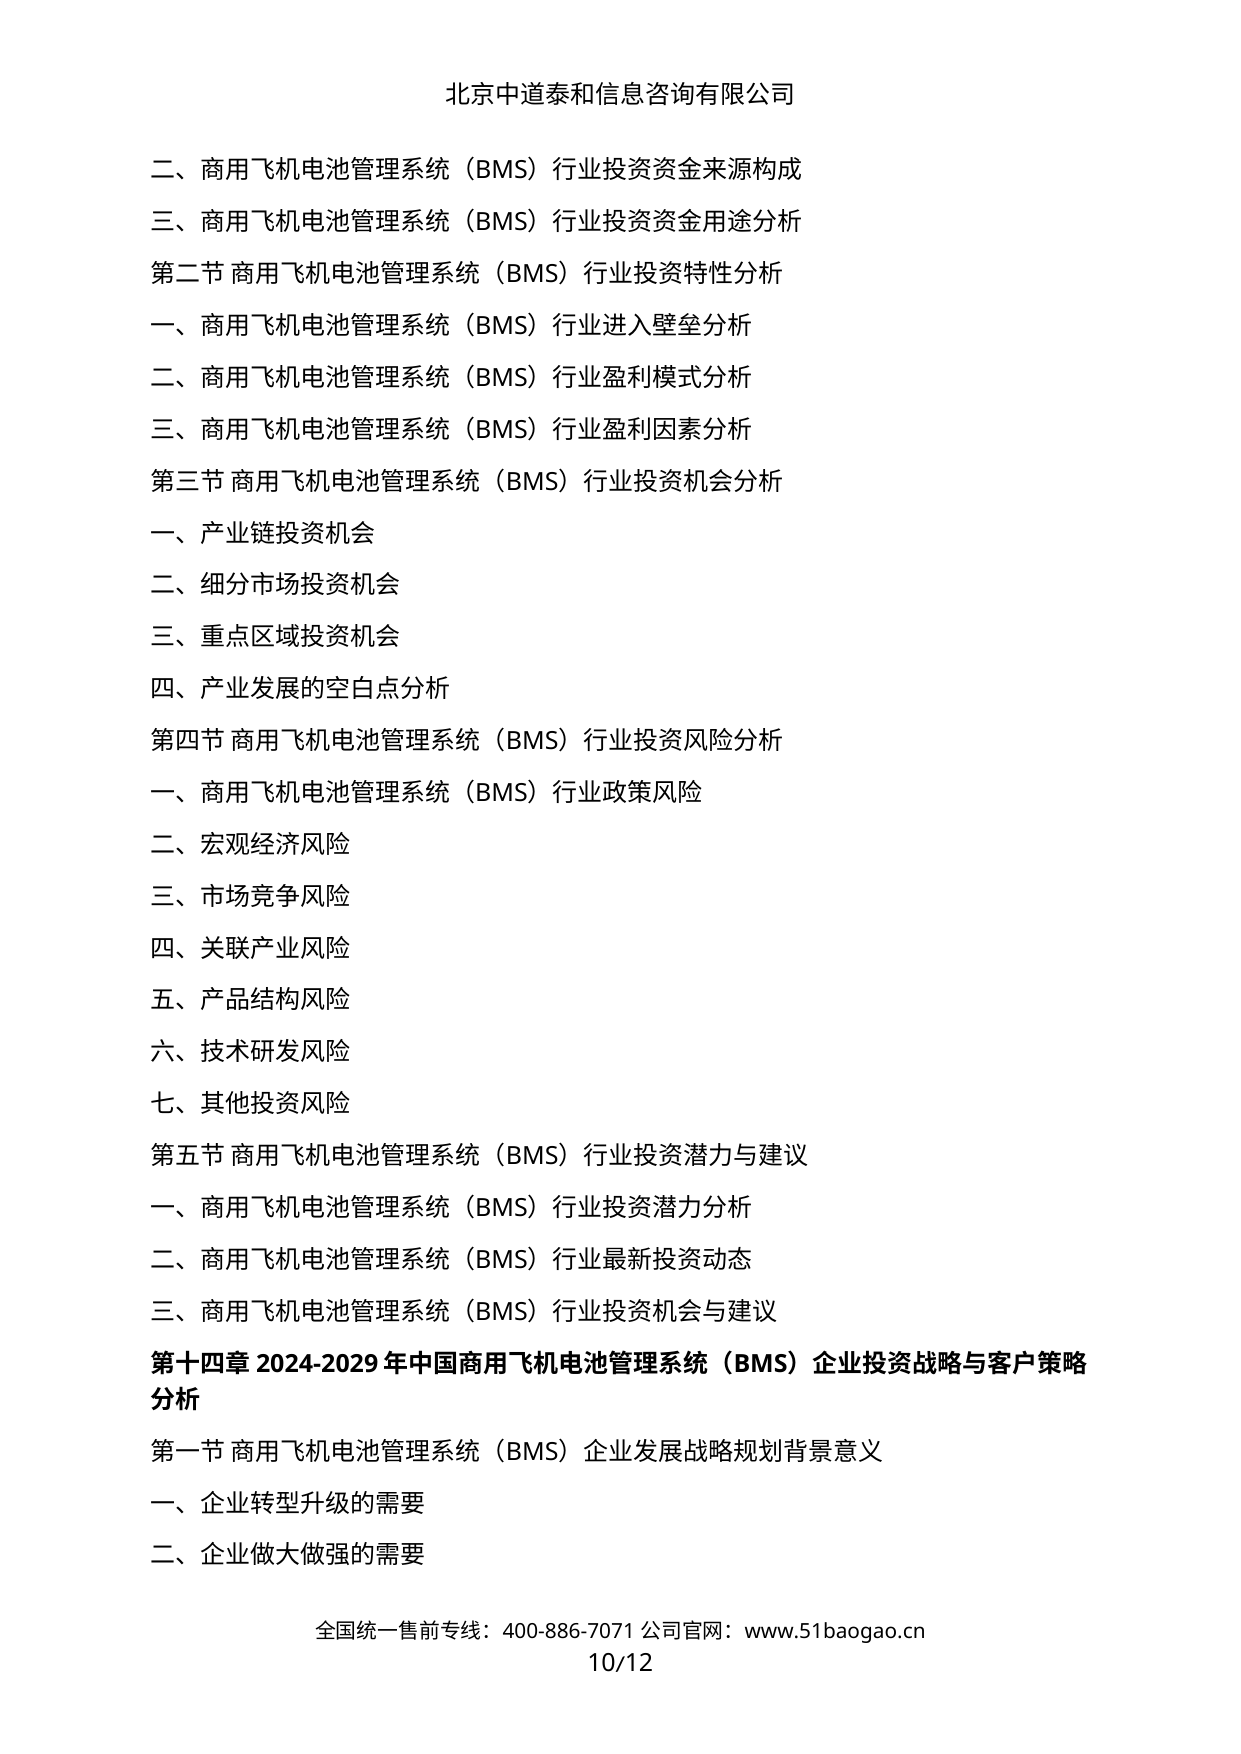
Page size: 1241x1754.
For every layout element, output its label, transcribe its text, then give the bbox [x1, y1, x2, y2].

text 第五节 商用飞机电池管理系统（BMS）行业投资潜力与建议 [150, 1136, 1090, 1172]
text 二、商用飞机电池管理系统（BMS）行业投资资金来源构成 [150, 150, 1090, 186]
text 第三节 商用飞机电池管理系统（BMS）行业投资机会分析 [150, 461, 1090, 497]
text 一、商用飞机电池管理系统（BMS）行业投资潜力分析 [150, 1187, 1090, 1224]
text 二、商用飞机电池管理系统（BMS）行业最新投资动态 [150, 1239, 1090, 1276]
text 第四节 商用飞机电池管理系统（BMS）行业投资风险分析 [150, 721, 1090, 757]
text 七、其他投资风险 [150, 1084, 1090, 1120]
text 第一节 商用飞机电池管理系统（BMS）企业发展战略规划背景意义 [150, 1431, 1090, 1467]
text 二、企业做大做强的需要 [150, 1535, 1090, 1571]
text 五、产品结构风险 [150, 980, 1090, 1016]
text 四、关联产业风险 [150, 928, 1090, 964]
text 三、商用飞机电池管理系统（BMS）行业盈利因素分析 [150, 409, 1090, 446]
text 一、商用飞机电池管理系统（BMS）行业进入壁垒分析 [150, 306, 1090, 342]
text 二、宏观经济风险 [150, 824, 1090, 861]
text 一、产业链投资机会 [150, 513, 1090, 549]
text 三、市场竞争风险 [150, 876, 1090, 912]
text 第十四章 2024-2029年中国商用飞机电池管理系统（BMS）企业投资战略与客户策略分析 [150, 1343, 1090, 1416]
text 二、商用飞机电池管理系统（BMS）行业盈利模式分析 [150, 357, 1090, 394]
text 四、产业发展的空白点分析 [150, 669, 1090, 705]
text 一、企业转型升级的需要 [150, 1483, 1090, 1519]
text 一、商用飞机电池管理系统（BMS）行业政策风险 [150, 772, 1090, 809]
text 三、商用飞机电池管理系统（BMS）行业投资资金用途分析 [150, 202, 1090, 238]
text 六、技术研发风险 [150, 1032, 1090, 1068]
text 第二节 商用飞机电池管理系统（BMS）行业投资特性分析 [150, 254, 1090, 290]
text 三、商用飞机电池管理系统（BMS）行业投资机会与建议 [150, 1291, 1090, 1327]
text 二、细分市场投资机会 [150, 565, 1090, 601]
text 三、重点区域投资机会 [150, 617, 1090, 653]
